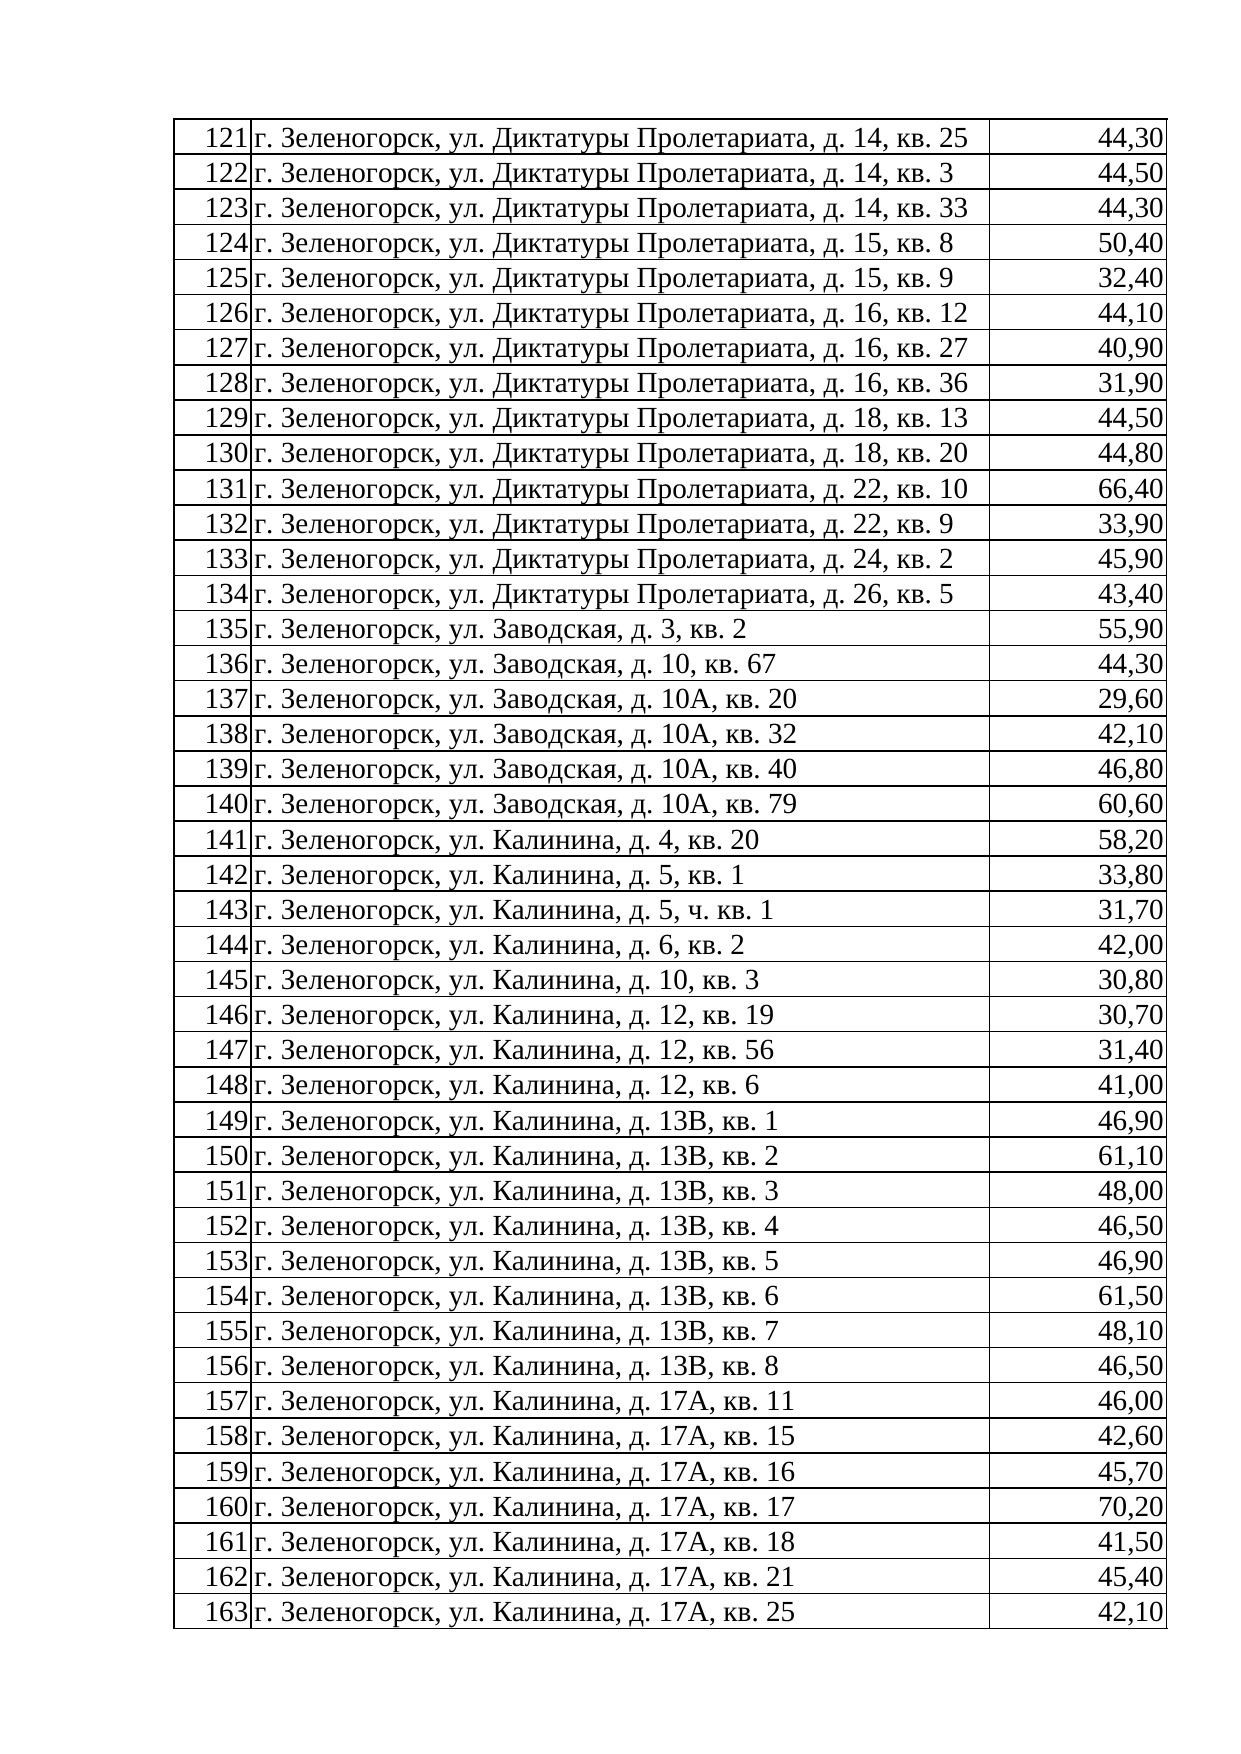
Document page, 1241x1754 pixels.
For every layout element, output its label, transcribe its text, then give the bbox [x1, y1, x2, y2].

table_cell 32,40 [990, 260, 1166, 294]
table_cell 153 [175, 1243, 250, 1277]
table_cell 146 [175, 997, 250, 1031]
table_cell 156 [175, 1348, 250, 1382]
table_cell 45,70 [990, 1454, 1166, 1487]
table_cell 44,10 [990, 295, 1166, 329]
table_cell 150 [175, 1138, 250, 1171]
table_cell г. Зеленогорск, ул. Диктатуры Пролетариата, д. 16, кв. 12 [252, 295, 989, 329]
table_cell 159 [175, 1454, 250, 1487]
table_cell 58,20 [990, 822, 1166, 855]
table_cell 143 [175, 892, 250, 926]
table_cell 147 [175, 1032, 250, 1066]
table_cell 130 [175, 436, 250, 469]
table_cell 44,30 [990, 120, 1166, 153]
table_cell г. Зеленогорск, ул. Диктатуры Пролетариата, д. 14, кв. 25 [252, 120, 989, 153]
table_cell г. Зеленогорск, ул. Калинина, д. 12, кв. 6 [252, 1068, 989, 1101]
table_cell г. Зеленогорск, ул. Заводская, д. 10А, кв. 40 [252, 752, 989, 785]
table_cell г. Зеленогорск, ул. Калинина, д. 5, ч. кв. 1 [252, 892, 989, 926]
table_cell г. Зеленогорск, ул. Диктатуры Пролетариата, д. 18, кв. 13 [252, 401, 989, 434]
table_cell г. Зеленогорск, ул. Заводская, д. 3, кв. 2 [252, 611, 989, 645]
table_cell 61,50 [990, 1278, 1166, 1312]
table_cell 151 [175, 1173, 250, 1206]
table_cell 45,90 [990, 541, 1166, 574]
table_cell 48,10 [990, 1313, 1166, 1347]
table_cell 136 [175, 646, 250, 680]
table_cell 122 [175, 155, 250, 188]
table_cell 152 [175, 1208, 250, 1241]
table_cell 148 [175, 1068, 250, 1101]
table_cell 134 [175, 576, 250, 609]
table_cell 145 [175, 962, 250, 996]
table_cell 133 [175, 541, 250, 574]
table_cell 127 [175, 330, 250, 364]
table_cell 42,10 [990, 717, 1166, 750]
table_cell 48,00 [990, 1173, 1166, 1206]
table_cell г. Зеленогорск, ул. Калинина, д. 10, кв. 3 [252, 962, 989, 996]
table_cell 46,50 [990, 1348, 1166, 1382]
table_cell г. Зеленогорск, ул. Калинина, д. 17А, кв. 11 [252, 1383, 989, 1417]
table_cell г. Зеленогорск, ул. Калинина, д. 4, кв. 20 [252, 822, 989, 855]
table_cell г. Зеленогорск, ул. Диктатуры Пролетариата, д. 22, кв. 10 [252, 471, 989, 504]
table_cell 160 [175, 1489, 250, 1522]
table_cell 44,80 [990, 436, 1166, 469]
table_cell 61,10 [990, 1138, 1166, 1171]
table_cell 70,20 [990, 1489, 1166, 1522]
table_cell 66,40 [990, 471, 1166, 504]
table_cell г. Зеленогорск, ул. Заводская, д. 10, кв. 67 [252, 646, 989, 680]
table_cell г. Зеленогорск, ул. Калинина, д. 6, кв. 2 [252, 927, 989, 961]
table_cell 128 [175, 366, 250, 399]
table_cell г. Зеленогорск, ул. Калинина, д. 13В, кв. 5 [252, 1243, 989, 1277]
table_cell 124 [175, 225, 250, 258]
table_cell 30,80 [990, 962, 1166, 996]
table_cell 161 [175, 1524, 250, 1557]
table_cell г. Зеленогорск, ул. Калинина, д. 5, кв. 1 [252, 857, 989, 890]
table_cell г. Зеленогорск, ул. Калинина, д. 12, кв. 56 [252, 1032, 989, 1066]
table_cell г. Зеленогорск, ул. Калинина, д. 17А, кв. 18 [252, 1524, 989, 1557]
table_cell 135 [175, 611, 250, 645]
table_cell 31,40 [990, 1032, 1166, 1066]
table_cell г. Зеленогорск, ул. Диктатуры Пролетариата, д. 15, кв. 8 [252, 225, 989, 258]
table_cell г. Зеленогорск, ул. Калинина, д. 17А, кв. 16 [252, 1454, 989, 1487]
table_cell г. Зеленогорск, ул. Диктатуры Пролетариата, д. 14, кв. 3 [252, 155, 989, 188]
table_cell 46,00 [990, 1383, 1166, 1417]
table_cell 144 [175, 927, 250, 961]
table_cell 33,80 [990, 857, 1166, 890]
table_cell г. Зеленогорск, ул. Калинина, д. 17А, кв. 25 [252, 1594, 989, 1628]
table_cell г. Зеленогорск, ул. Калинина, д. 13В, кв. 3 [252, 1173, 989, 1206]
table_cell г. Зеленогорск, ул. Заводская, д. 10А, кв. 79 [252, 787, 989, 820]
table_cell 129 [175, 401, 250, 434]
table_cell 42,00 [990, 927, 1166, 961]
table_cell 125 [175, 260, 250, 294]
table_cell 46,80 [990, 752, 1166, 785]
table_cell 139 [175, 752, 250, 785]
table_cell г. Зеленогорск, ул. Калинина, д. 13В, кв. 4 [252, 1208, 989, 1241]
table_cell 126 [175, 295, 250, 329]
table_cell 46,90 [990, 1103, 1166, 1136]
table_cell 41,00 [990, 1068, 1166, 1101]
table_cell г. Зеленогорск, ул. Калинина, д. 17А, кв. 15 [252, 1419, 989, 1452]
table_cell 44,30 [990, 190, 1166, 223]
table_cell 42,60 [990, 1419, 1166, 1452]
table_cell 158 [175, 1419, 250, 1452]
table_cell 33,90 [990, 506, 1166, 539]
table_cell 162 [175, 1559, 250, 1592]
table_cell 132 [175, 506, 250, 539]
table_cell г. Зеленогорск, ул. Калинина, д. 17А, кв. 17 [252, 1489, 989, 1522]
table_cell 44,50 [990, 401, 1166, 434]
table_cell г. Зеленогорск, ул. Заводская, д. 10А, кв. 32 [252, 717, 989, 750]
table_cell г. Зеленогорск, ул. Калинина, д. 13В, кв. 6 [252, 1278, 989, 1312]
table_cell 121 [175, 120, 250, 153]
table_cell 42,10 [990, 1594, 1166, 1628]
table_cell 31,70 [990, 892, 1166, 926]
table_cell г. Зеленогорск, ул. Калинина, д. 12, кв. 19 [252, 997, 989, 1031]
table_cell 31,90 [990, 366, 1166, 399]
table_cell 155 [175, 1313, 250, 1347]
table_cell 30,70 [990, 997, 1166, 1031]
table_cell 137 [175, 681, 250, 715]
table_cell г. Зеленогорск, ул. Диктатуры Пролетариата, д. 16, кв. 36 [252, 366, 989, 399]
table_cell 141 [175, 822, 250, 855]
table_cell 40,90 [990, 330, 1166, 364]
table_cell г. Зеленогорск, ул. Калинина, д. 17А, кв. 21 [252, 1559, 989, 1592]
table_cell 131 [175, 471, 250, 504]
table_cell 44,30 [990, 646, 1166, 680]
table_cell г. Зеленогорск, ул. Заводская, д. 10А, кв. 20 [252, 681, 989, 715]
table_cell 41,50 [990, 1524, 1166, 1557]
table_cell 43,40 [990, 576, 1166, 609]
table_cell 60,60 [990, 787, 1166, 820]
table_cell 29,60 [990, 681, 1166, 715]
table_cell 55,90 [990, 611, 1166, 645]
table_cell г. Зеленогорск, ул. Диктатуры Пролетариата, д. 22, кв. 9 [252, 506, 989, 539]
table_cell 44,50 [990, 155, 1166, 188]
table_cell 46,50 [990, 1208, 1166, 1241]
table_cell г. Зеленогорск, ул. Калинина, д. 13В, кв. 8 [252, 1348, 989, 1382]
table_cell г. Зеленогорск, ул. Диктатуры Пролетариата, д. 26, кв. 5 [252, 576, 989, 609]
table_cell 157 [175, 1383, 250, 1417]
table_cell 149 [175, 1103, 250, 1136]
table_cell г. Зеленогорск, ул. Диктатуры Пролетариата, д. 18, кв. 20 [252, 436, 989, 469]
table_cell 154 [175, 1278, 250, 1312]
table_cell г. Зеленогорск, ул. Диктатуры Пролетариата, д. 16, кв. 27 [252, 330, 989, 364]
table_cell 163 [175, 1594, 250, 1628]
table_cell г. Зеленогорск, ул. Диктатуры Пролетариата, д. 24, кв. 2 [252, 541, 989, 574]
table_cell г. Зеленогорск, ул. Калинина, д. 13В, кв. 7 [252, 1313, 989, 1347]
table_cell г. Зеленогорск, ул. Калинина, д. 13В, кв. 2 [252, 1138, 989, 1171]
table_cell 142 [175, 857, 250, 890]
table_cell 50,40 [990, 225, 1166, 258]
table_cell г. Зеленогорск, ул. Калинина, д. 13В, кв. 1 [252, 1103, 989, 1136]
table_cell 138 [175, 717, 250, 750]
table_cell г. Зеленогорск, ул. Диктатуры Пролетариата, д. 15, кв. 9 [252, 260, 989, 294]
table_cell 46,90 [990, 1243, 1166, 1277]
table_cell 140 [175, 787, 250, 820]
table_cell г. Зеленогорск, ул. Диктатуры Пролетариата, д. 14, кв. 33 [252, 190, 989, 223]
table_cell 123 [175, 190, 250, 223]
table_cell 45,40 [990, 1559, 1166, 1592]
